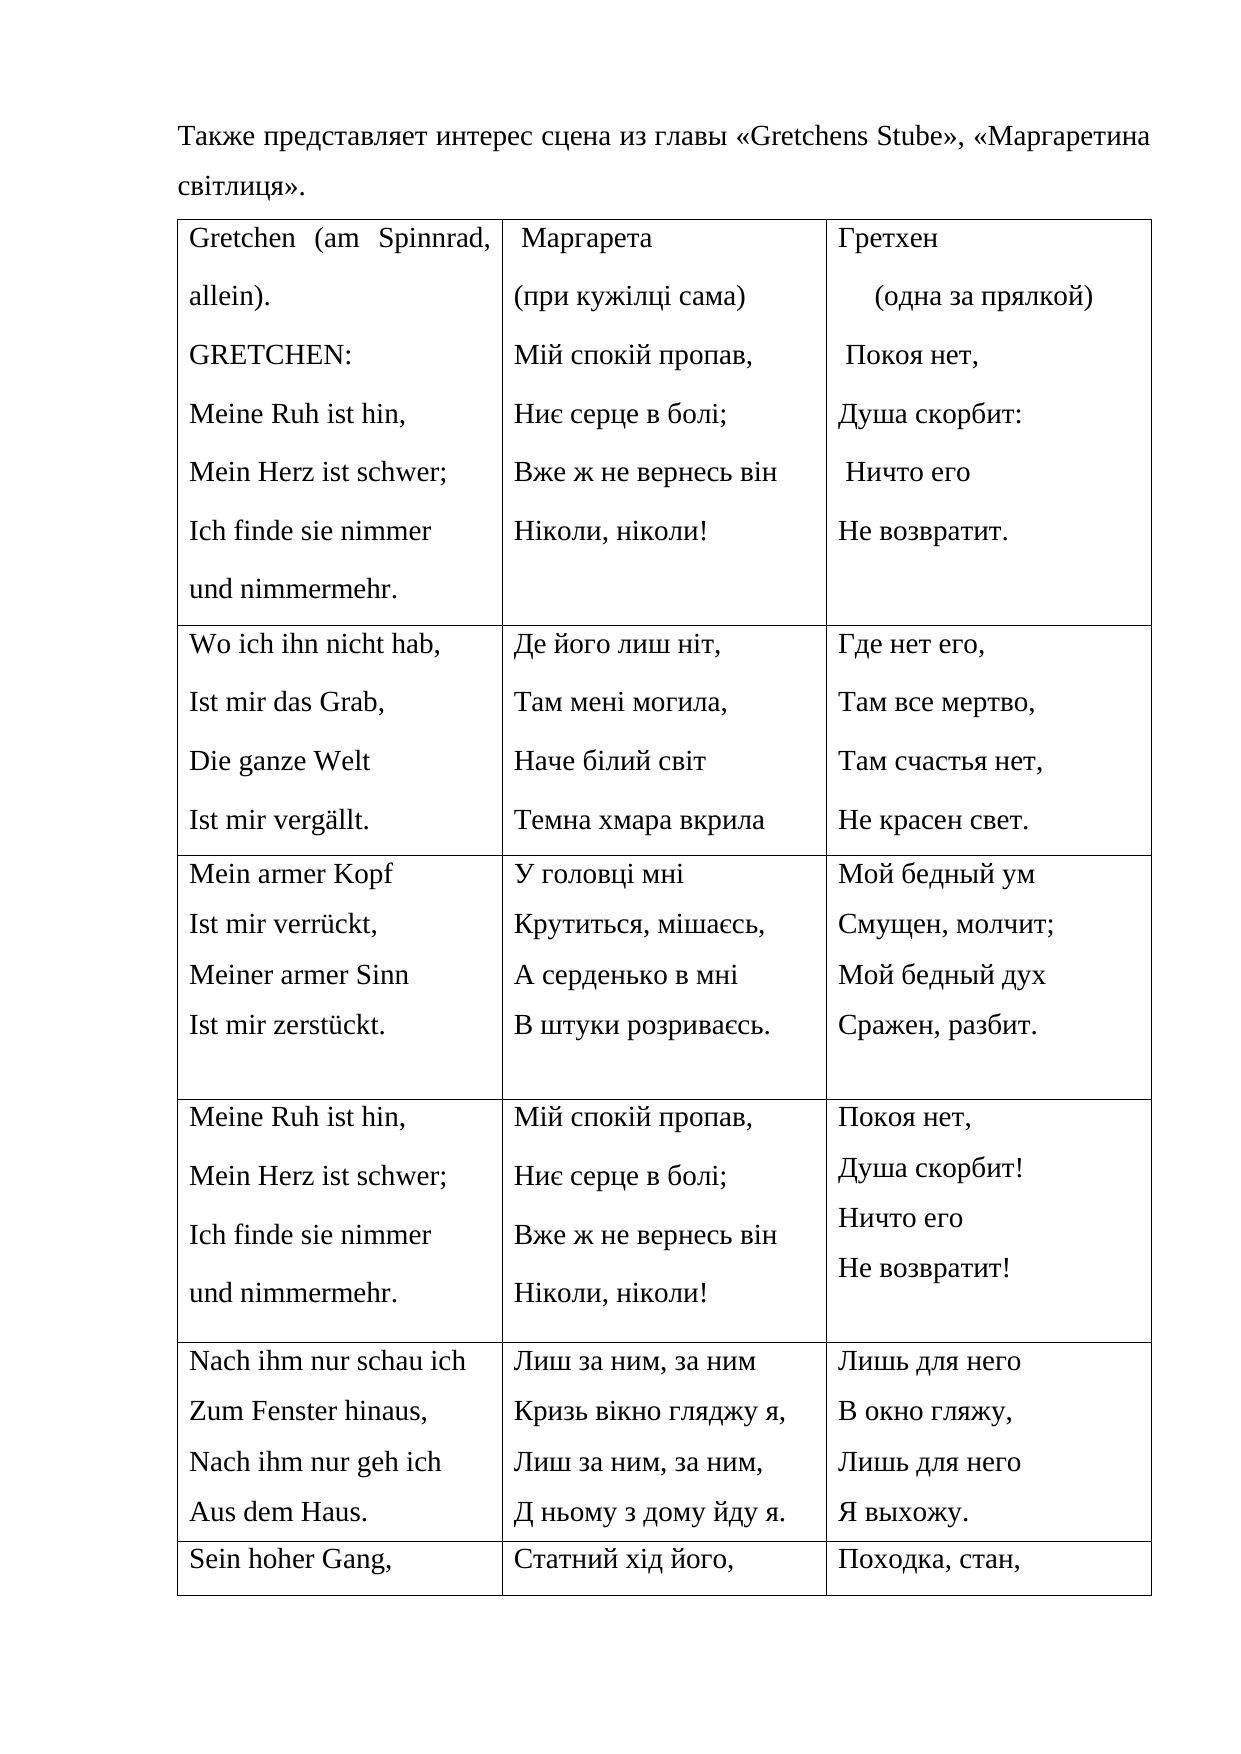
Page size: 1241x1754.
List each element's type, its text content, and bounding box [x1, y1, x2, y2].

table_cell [503, 1542, 826, 1595]
table_cell У головці мні Крутиться, мішаєсь, А серденько в мні В штуки розриваєсь. [503, 856, 826, 1098]
table_cell Де його лиш ніт, Там мені могила, Наче білий світ Темна хмара вкрила [503, 626, 826, 855]
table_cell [178, 1542, 502, 1595]
table_cell Wo ich ihn nicht hab, Ist mir das Grab, Die ganze Welt Ist mir vergällt. [178, 626, 502, 855]
table_header Gretchen (am Spinnrad, allein). GRETCHEN: Meine Ruh ist hin, Mein Herz ist schwer; Ich finde sie nimmer und nimmermehr. [178, 220, 502, 625]
table_cell Лишь для него В окно гляжу, Лишь для него Я выхожу. [827, 1343, 1151, 1541]
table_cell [827, 1542, 1151, 1595]
table_header Гретхен (одна за прялкой) Покоя нет, Душа скорбит: Ничто его Не возвратит. [827, 220, 1151, 625]
table_cell Где нет его, Там все мертво, Там счастья нет, Не красен свет. [827, 626, 1151, 855]
table_header Маргарета (при кужілці сама) Мій спокій пропав, Ниє серце в болі; Вже ж не вернесь він Ніколи, ніколи! [503, 220, 826, 625]
table_cell Покоя нет, Душа скорбит! Ничто его Не возвратит! [827, 1100, 1151, 1342]
table_cell Мой бедный ум Смущен, молчит; Мой бедный дух Сражен, разбит. [827, 856, 1151, 1098]
table_cell Лиш за ним, за ним Кризь вікно гляджу я, Лиш за ним, за ним, Д ньому з дому йду я. [503, 1343, 826, 1541]
table_cell Mein armer Kopf Ist mir verrückt, Meiner armer Sinn Ist mir zerstückt. [178, 856, 502, 1098]
table_cell Meine Ruh ist hin, Mein Herz ist schwer; Ich finde sie nimmer und nimmermehr. [178, 1100, 502, 1342]
table_cell Nach ihm nur schau ich Zum Fenster hinaus, Nach ihm nur geh ich Aus dem Haus. [178, 1343, 502, 1541]
table_cell Мій спокій пропав, Ниє серце в болі; Вже ж не вернесь він Ніколи, ніколи! [503, 1100, 826, 1342]
text Также представляет интерес сцена из главы «Gretchens Stube», «Маргаретина світлиця». [177, 118, 1152, 202]
